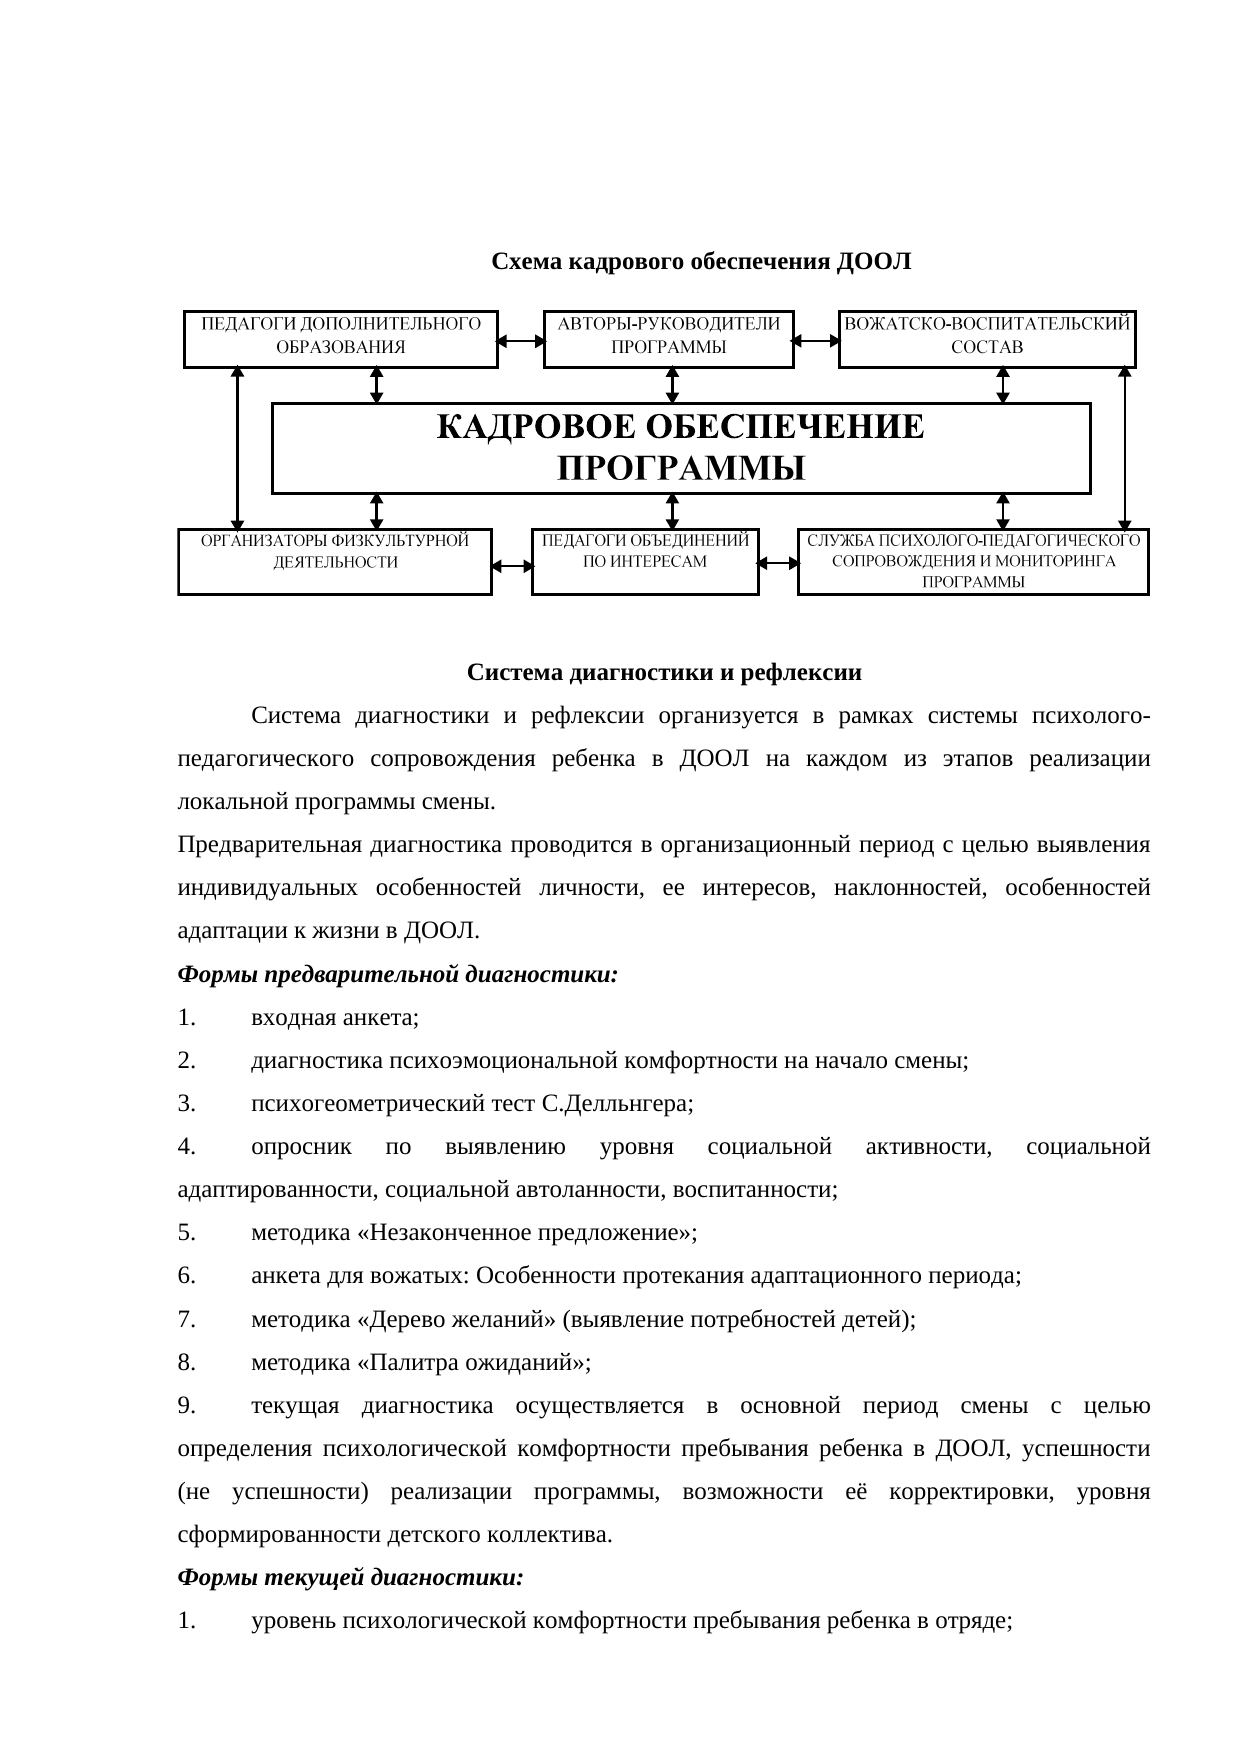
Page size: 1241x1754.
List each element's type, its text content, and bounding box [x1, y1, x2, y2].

text Схема кадрового обеспечения ДООЛ [177, 246, 1152, 275]
text Формы предварительной диагностики: [177, 959, 1152, 987]
text 2. диагностика психоэмоциональной комфортности на начало смены; [177, 1045, 1152, 1074]
text 1. уровень психологической комфортности пребывания ребенка в отряде; [177, 1606, 1152, 1634]
text 3. психогеометрический тест С.Делльнгера; [177, 1088, 1152, 1117]
text 9. текущая диагностика осуществляется в основной период смены с целью определения психологической комфортности пребывания ребенка в ДООЛ, успешности (не успешности) реализации программы, возможности её корректировки, уровня сформированности детского коллектива. [177, 1390, 1152, 1548]
text Формы текущей диагностики: [177, 1562, 1152, 1591]
text 6. анкета для вожатых: Особенности протекания адаптационного периода; [177, 1261, 1152, 1289]
text 8. методика «Палитра ожиданий»; [177, 1347, 1152, 1376]
text Система диагностики и рефлексии [177, 657, 1152, 686]
text 7. методика «Дерево желаний» (выявление потребностей детей); [177, 1304, 1152, 1332]
text 1. входная анкета; [177, 1002, 1152, 1031]
text 5. методика «Незаконченное предложение»; [177, 1217, 1152, 1246]
text Система диагностики и рефлексии организуется в рамках системы психолого-педагогического сопровождения ребенка в ДООЛ на каждом из этапов реализации локальной программы смены. [177, 700, 1152, 815]
text 4. опросник по выявлению уровня социальной активности, социальной адаптированности, социальной автоланности, воспитанности; [177, 1131, 1152, 1203]
text Предварительная диагностика проводится в организационный период с целью выявления индивидуальных особенностей личности, ее интересов, наклонностей, особенностей адаптации к жизни в ДООЛ. [177, 829, 1152, 944]
